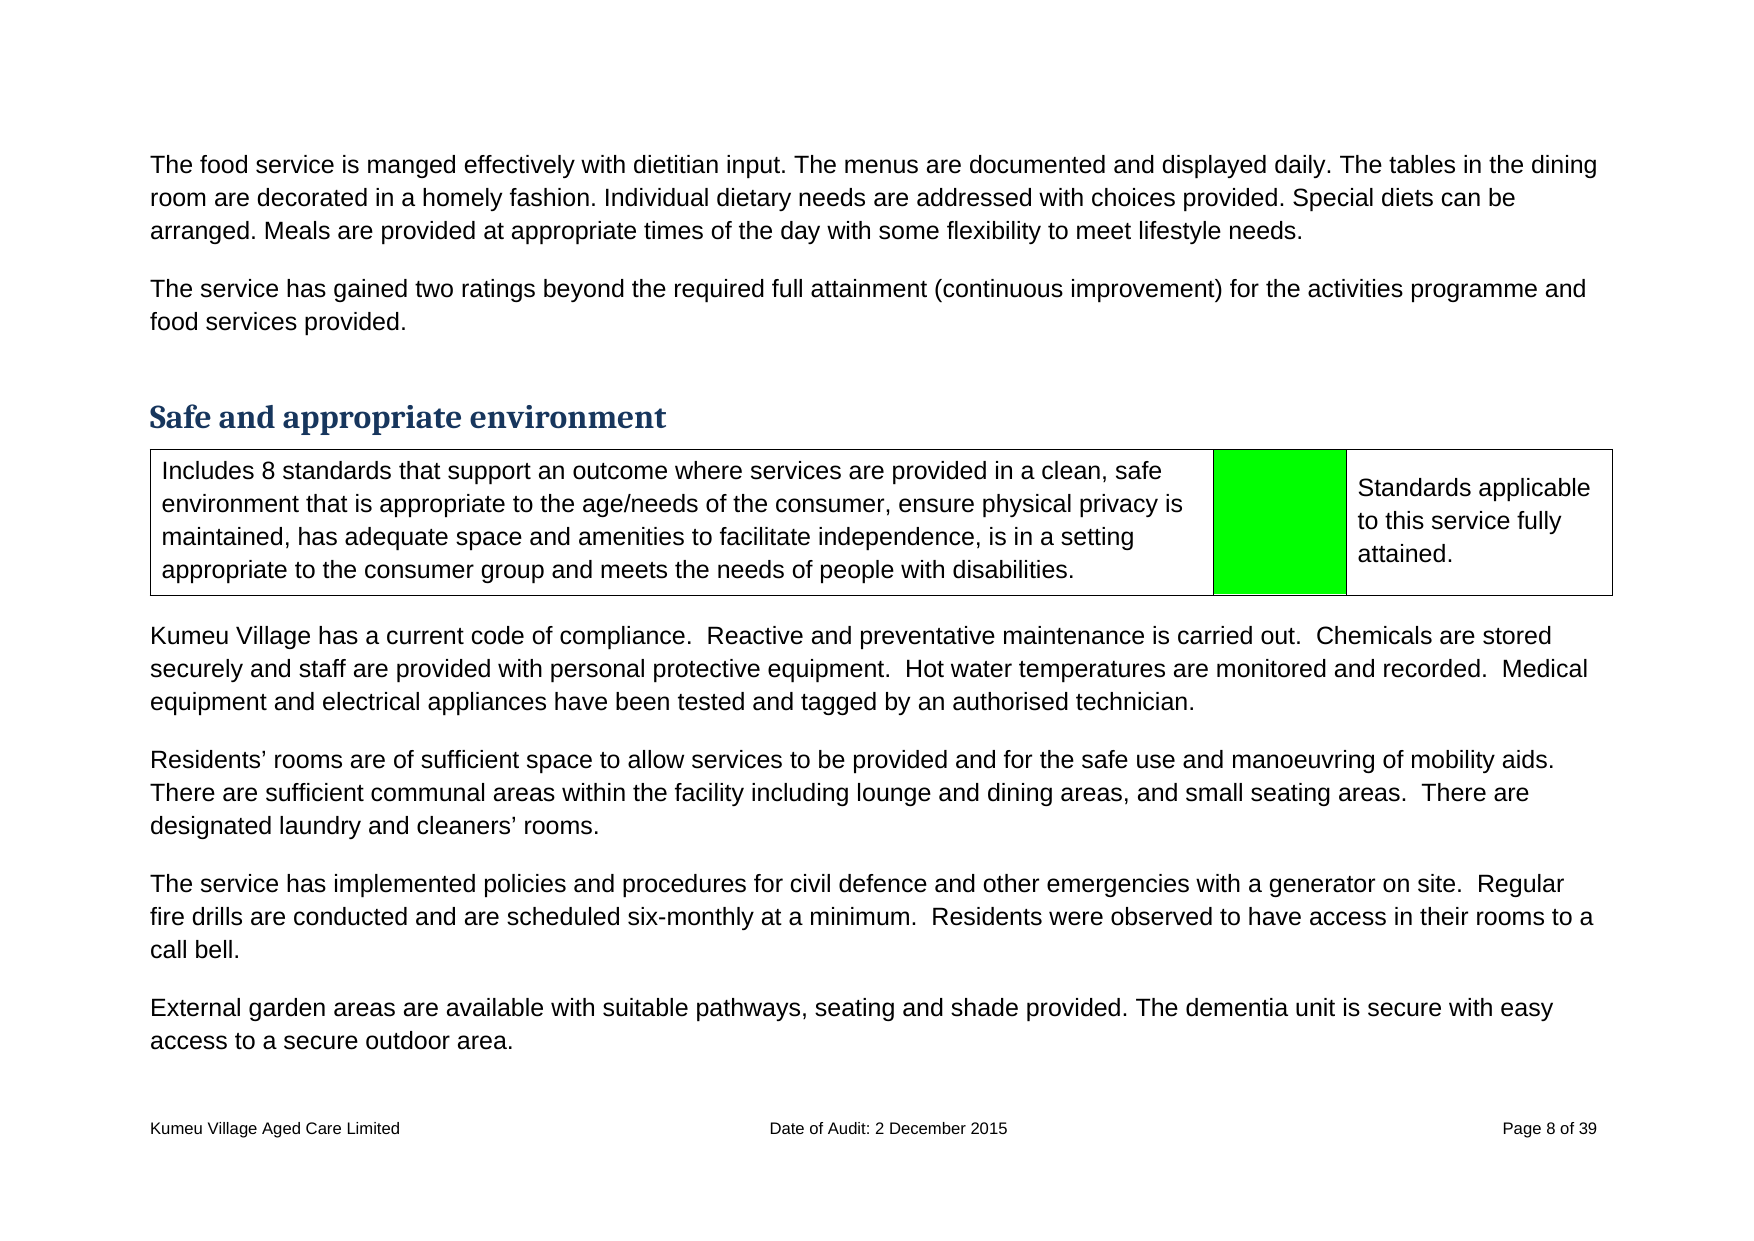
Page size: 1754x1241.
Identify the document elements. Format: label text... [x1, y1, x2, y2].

table_header Includes 8 standards that support an outcome where services are provided in a clean, safe environment that is appropriate to the age/needs of the consumer, ensure physical privacy is maintained, has adequate space and amenities to facilitate independence, is in a setting appropriate to the consumer group and meets the needs of people with disabilities. [151, 450, 1213, 594]
text Kumeu Village has a current code of compliance. Reactive and preventative maintenance is carried out. Chemicals are stored securely and staff are provided with personal protective equipment. Hot water temperatures are monitored and recorded. Medical equipment and electrical appliances have been tested and tagged by an authorised technician. [150, 621, 1604, 715]
text External garden areas are available with suitable pathways, seating and shade provided. The dementia unit is secure with easy access to a secure outdoor area. [150, 993, 1604, 1054]
subtitle Safe and appropriate environment [150, 398, 1604, 436]
table_header Standards applicable to this service fully attained. [1347, 450, 1612, 594]
text Residents’ rooms are of sufficient space to allow services to be provided and for the safe use and manoeuvring of mobility aids. There are sufficient communal areas within the facility including lounge and dining areas, and small seating areas. There are designated laundry and cleaners’ rooms. [150, 745, 1604, 839]
table_header [1214, 450, 1346, 594]
text The food service is manged effectively with dietitian input. The menus are documented and displayed daily. The tables in the dining room are decorated in a homely fashion. Individual dietary needs are addressed with choices provided. Special diets can be arranged. Meals are provided at appropriate times of the day with some flexibility to meet lifestyle needs. [150, 150, 1604, 245]
text The service has gained two ratings beyond the required full attainment (continuous improvement) for the activities programme and food services provided. [150, 274, 1604, 336]
text The service has implemented policies and procedures for civil defence and other emergencies with a generator on site. Regular fire drills are conducted and are scheduled six-monthly at a minimum. Residents were observed to have access in their rooms to a call bell. [150, 869, 1604, 963]
